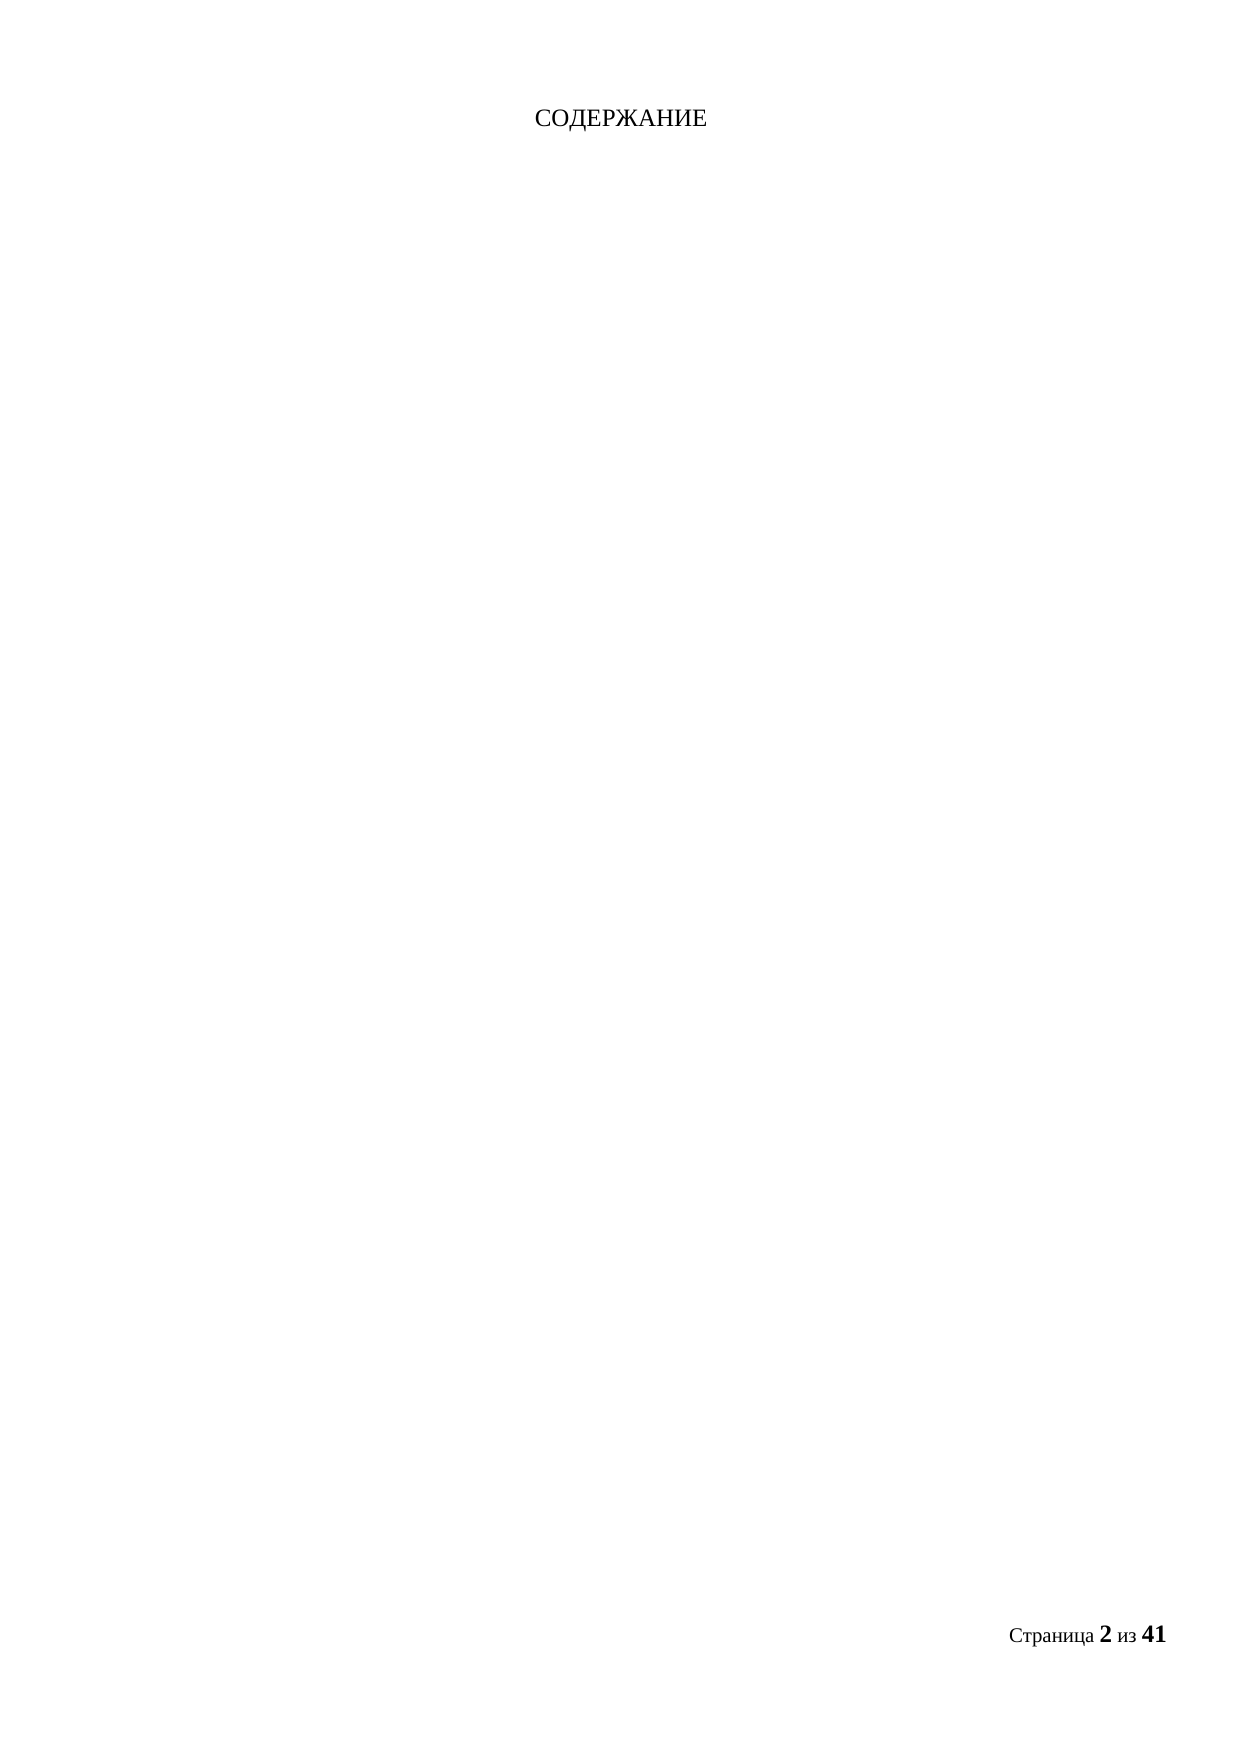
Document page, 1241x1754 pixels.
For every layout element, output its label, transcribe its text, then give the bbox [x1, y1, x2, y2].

table_header СОДЕРЖАНИЕ [103, 74, 1138, 131]
